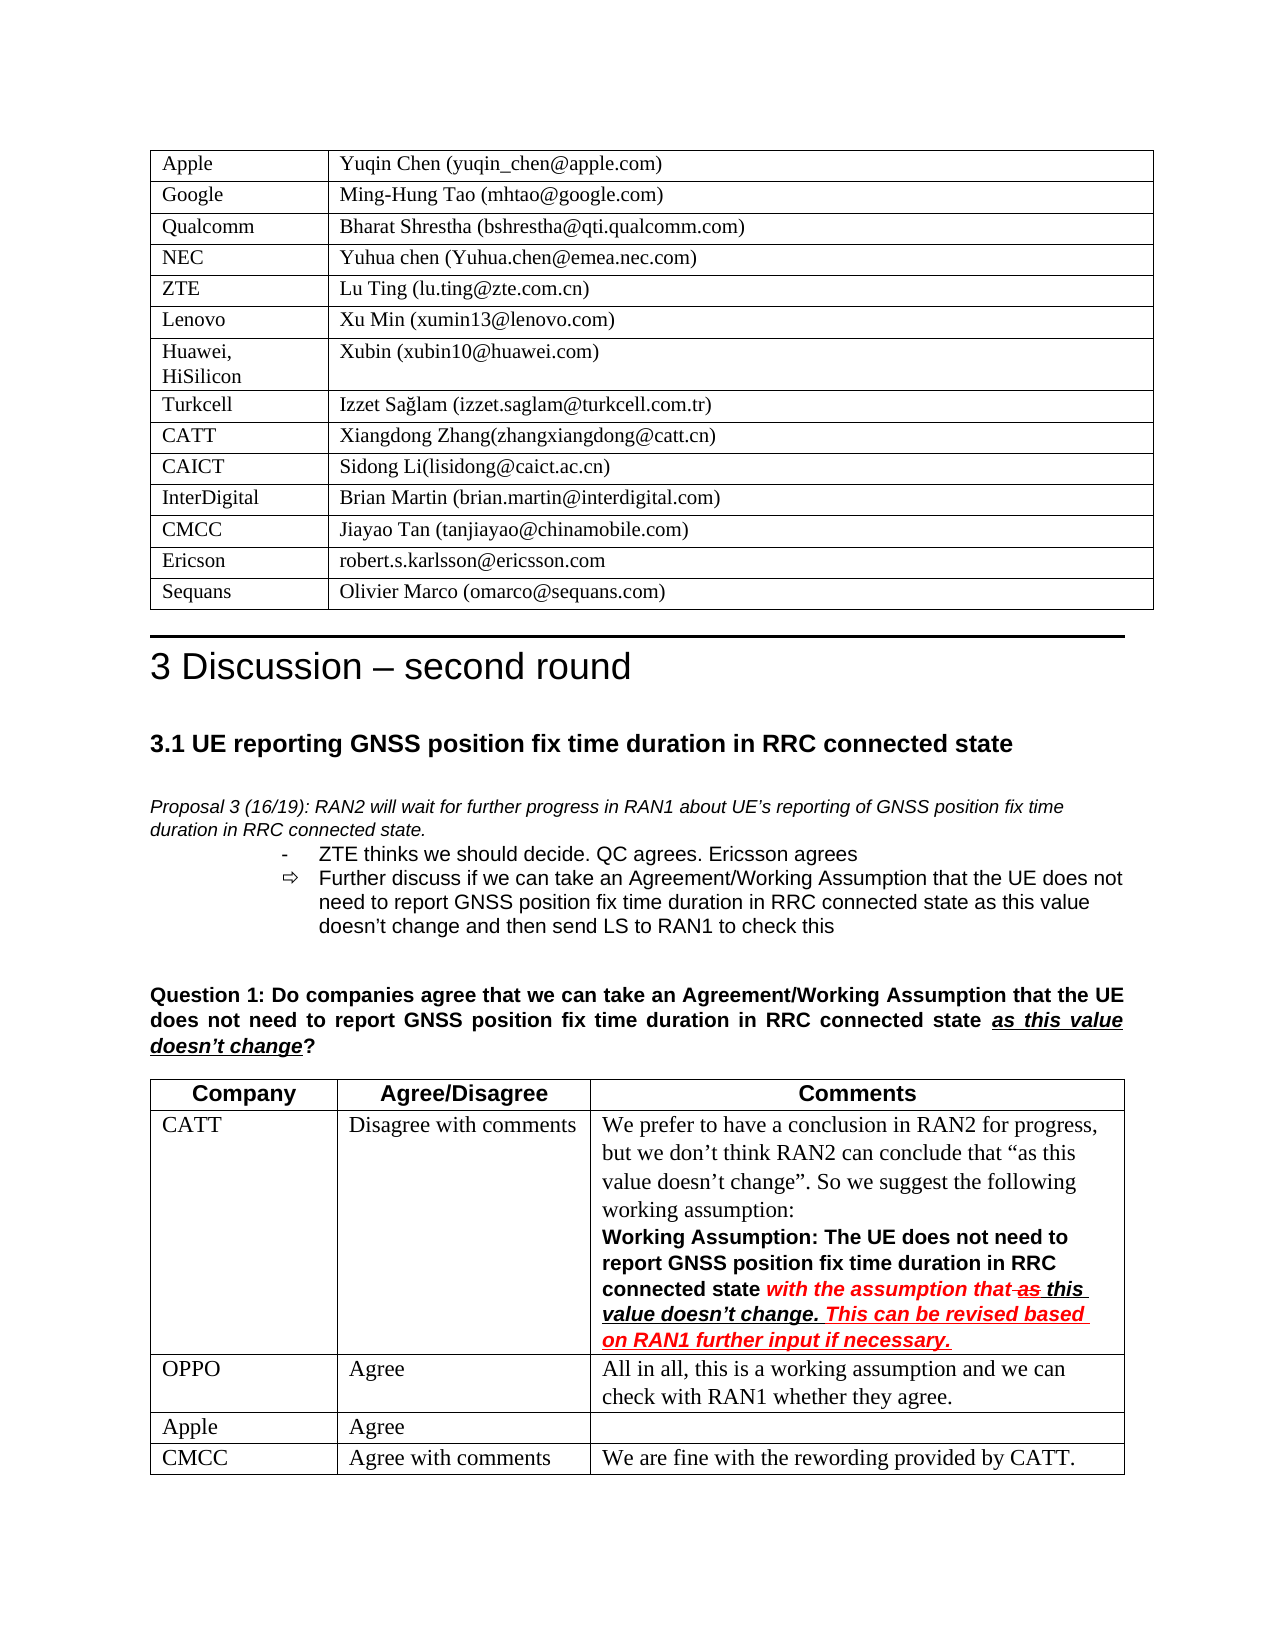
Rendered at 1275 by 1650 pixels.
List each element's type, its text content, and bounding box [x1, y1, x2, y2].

table_cell Qualcomm [151, 214, 328, 244]
table_cell Izzet Sağlam (izzet.saglam@turkcell.com.tr) [329, 391, 1153, 422]
table_cell We are fine with the rewording provided by CATT. [591, 1444, 1124, 1474]
table_cell Xubin (xubin10@huawei.com) [329, 339, 1153, 390]
table_cell Ming-Hung Tao (mhtao@google.com) [329, 182, 1153, 212]
table_cell Sequans [151, 579, 328, 609]
table_cell Jiayao Tan (tanjiayao@chinamobile.com) [329, 516, 1153, 547]
table_cell Lu Ting (lu.ting@zte.com.cn) [329, 276, 1153, 306]
table_cell robert.s.karlsson@ericsson.com [329, 548, 1153, 578]
table_cell Yuhua chen (Yuhua.chen@emea.nec.com) [329, 245, 1153, 275]
table_cell Turkcell [151, 391, 328, 422]
table_cell CMCC [151, 516, 328, 547]
text Proposal 3 (16/19): RAN2 will wait for further progress in RAN1 about UE’s reporting of GNSS position fix time duration in RRC connected state. [150, 795, 1125, 840]
text Question 1: Do companies agree that we can take an Agreement/Working Assumption that the UE does not need to report GNSS position fix time duration in RRC connected state as this value doesn’t change? [150, 982, 1125, 1058]
list ZTE thinks we should decide. QC agrees. Ericsson agrees [281, 842, 1125, 866]
table_cell Bharat Shrestha (bshrestha@qti.qualcomm.com) [329, 214, 1153, 244]
list Further discuss if we can take an Agreement/Working Assumption that the UE does not need to report GNSS position fix time duration in RRC connected state as this value doesn’t change and then send LS to RAN1 to check this [281, 866, 1125, 938]
table_cell We prefer to have a conclusion in RAN2 for progress, but we don’t think RAN2 can conclude that “as this value doesn’t change”. So we suggest the following working assumption: Working Assumption: The UE does not need to report GNSS position fix time duration in RRC connected state with the assumption that as this value doesn’t change. This can be revised based on RAN1 further input if necessary. [591, 1111, 1124, 1354]
table_cell [591, 1413, 1124, 1443]
table_cell Google [151, 182, 328, 212]
table_cell Agree [338, 1355, 590, 1412]
table_cell Lenovo [151, 307, 328, 337]
table_cell Sidong Li(lisidong@caict.ac.cn) [329, 454, 1153, 484]
table_cell CMCC [151, 1444, 337, 1474]
table_cell InterDigital [151, 485, 328, 515]
table_cell Yuqin Chen (yuqin_chen@apple.com) [329, 151, 1153, 181]
table_cell Disagree with comments [338, 1111, 590, 1354]
table_cell Olivier Marco (omarco@sequans.com) [329, 579, 1153, 609]
table_header Company [151, 1080, 337, 1110]
table_cell Xiangdong Zhang(zhangxiangdong@catt.cn) [329, 423, 1153, 453]
table_cell OPPO [151, 1355, 337, 1412]
table_cell Xu Min (xumin13@lenovo.com) [329, 307, 1153, 337]
table_header Comments [591, 1080, 1124, 1110]
subtitle 3.1 UE reporting GNSS position fix time duration in RRC connected state [150, 719, 1125, 757]
table_cell Agree [338, 1413, 590, 1443]
table_cell CATT [151, 1111, 337, 1354]
table_cell CATT [151, 423, 328, 453]
table_cell ZTE [151, 276, 328, 306]
table_cell NEC [151, 245, 328, 275]
subtitle 3 Discussion – second round [150, 638, 1125, 688]
table_cell All in all, this is a working assumption and we can check with RAN1 whether they agree. [591, 1355, 1124, 1412]
table_cell CAICT [151, 454, 328, 484]
table_cell Apple [151, 151, 328, 181]
table_header Agree/Disagree [338, 1080, 590, 1110]
table_cell Huawei, HiSilicon [151, 339, 328, 390]
table_cell Apple [151, 1413, 337, 1443]
table_cell Brian Martin (brian.martin@interdigital.com) [329, 485, 1153, 515]
table_cell Agree with comments [338, 1444, 590, 1474]
table_cell Ericson [151, 548, 328, 578]
